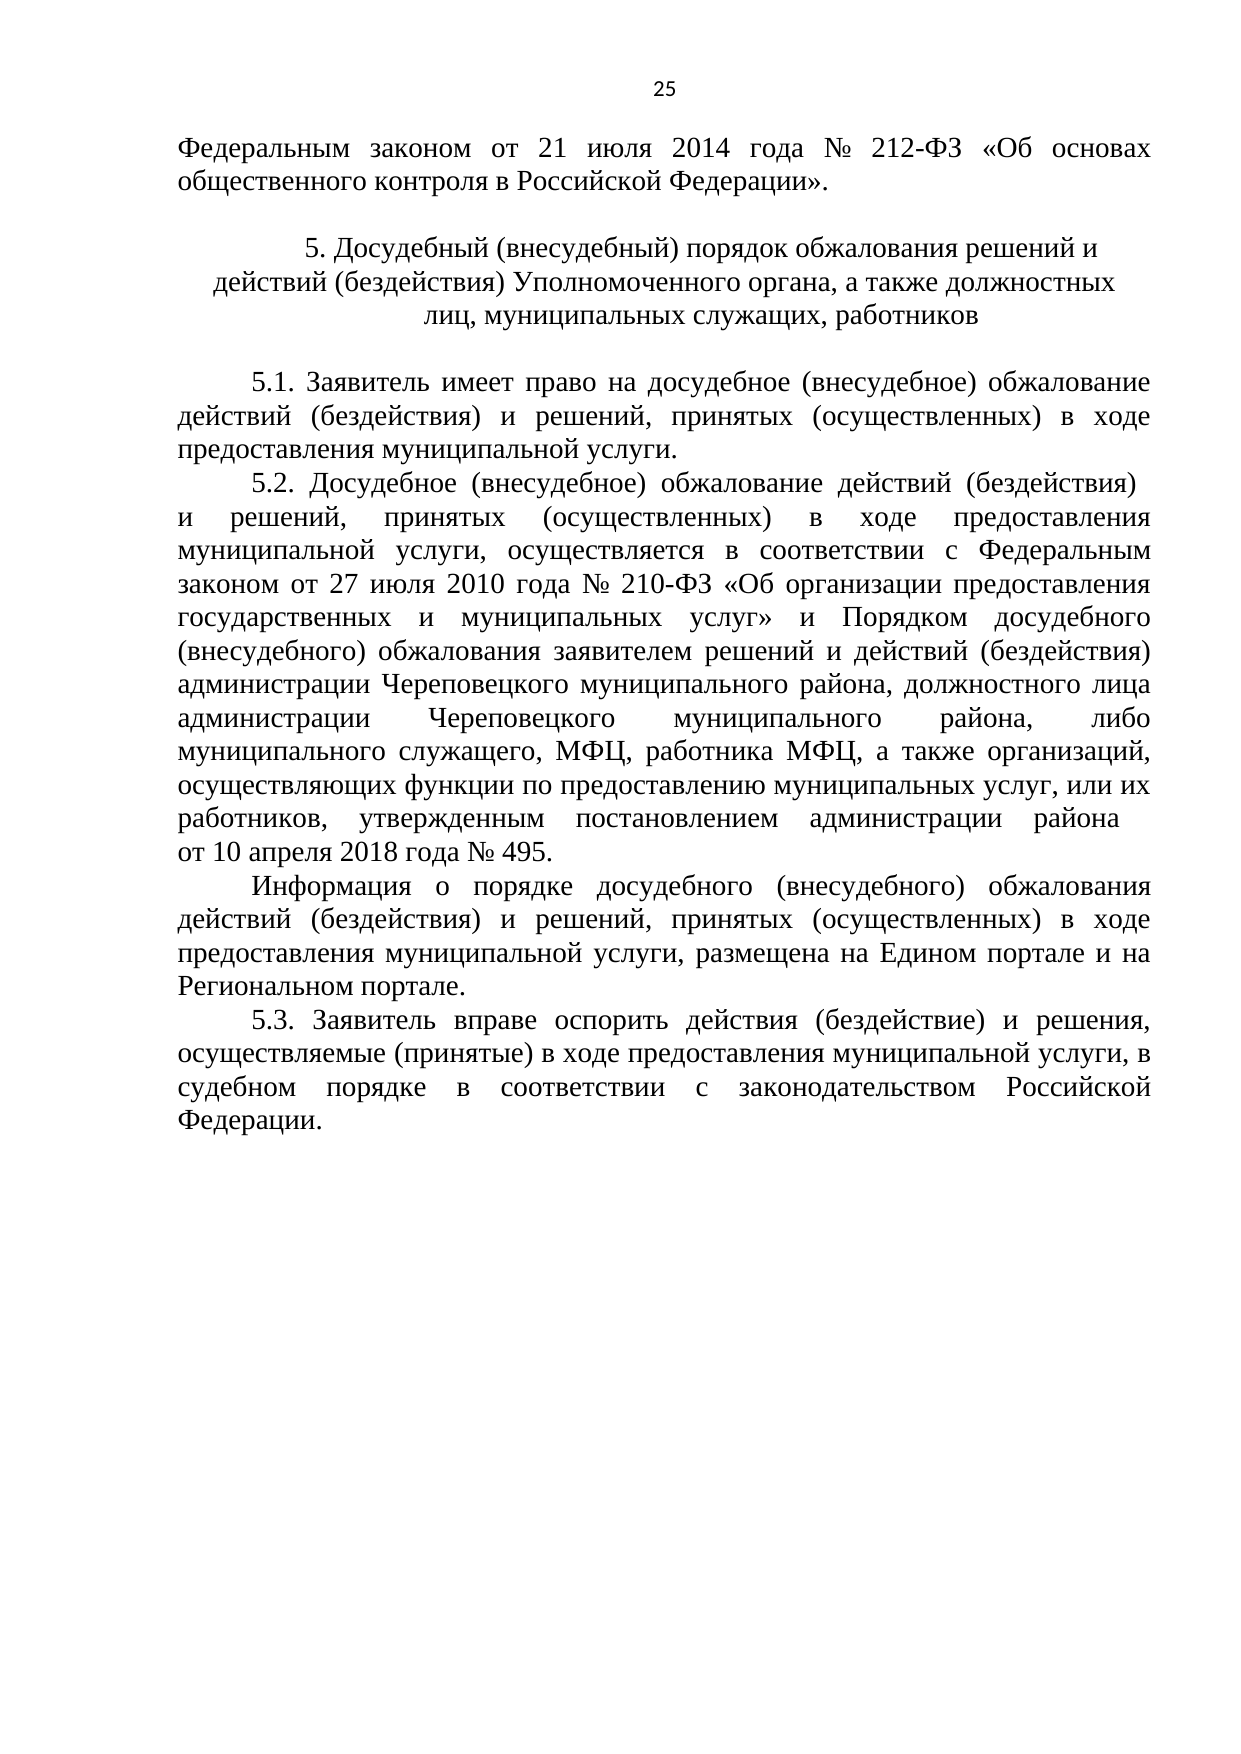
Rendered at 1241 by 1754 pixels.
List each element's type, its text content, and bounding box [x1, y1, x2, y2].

text 5. Досудебный (внесудебный) порядок обжалования решений и действий (бездействия) Уполномоченного органа, а также должностных [177, 230, 1152, 297]
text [177, 130, 1152, 197]
text 5.2. Досудебное (внесудебное) обжалование действий (бездействия) и решений, принятых (осуществленных) в ходе предоставления муниципальной услуги, осуществляется в соответствии с Федеральным законом от 27 июля 2010 года № 210-ФЗ «Об организации предоставления государственных и муниципальных услуг» и Порядком досудебного (внесудебного) обжалования заявителем решений и действий (бездействия) администрации Череповецкого муниципального района, должностного лица администрации Череповецкого муниципального района, либо муниципального служащего, МФЦ, работника МФЦ, а также организаций, осуществляющих функции по предоставлению муниципальных услуг, или их работников, утвержденным постановлением администрации района от 10 апреля 2018 года № 495. [177, 465, 1152, 868]
text 5.3. Заявитель вправе оспорить действия (бездействие) и решения, осуществляемые (принятые) в ходе предоставления муниципальной услуги, в судебном порядке в соответствии с законодательством Российской Федерации. [177, 1002, 1152, 1136]
text Информация о порядке досудебного (внесудебного) обжалования действий (бездействия) и решений, принятых (осуществленных) в ходе предоставления муниципальной услуги, размещена на Едином портале и на Региональном портале. [177, 868, 1152, 1002]
text 5.1. Заявитель имеет право на досудебное (внесудебное) обжалование действий (бездействия) и решений, принятых (осуществленных) в ходе предоставления муниципальной услуги. [177, 364, 1152, 465]
text лиц, муниципальных служащих, работников [177, 297, 1152, 331]
